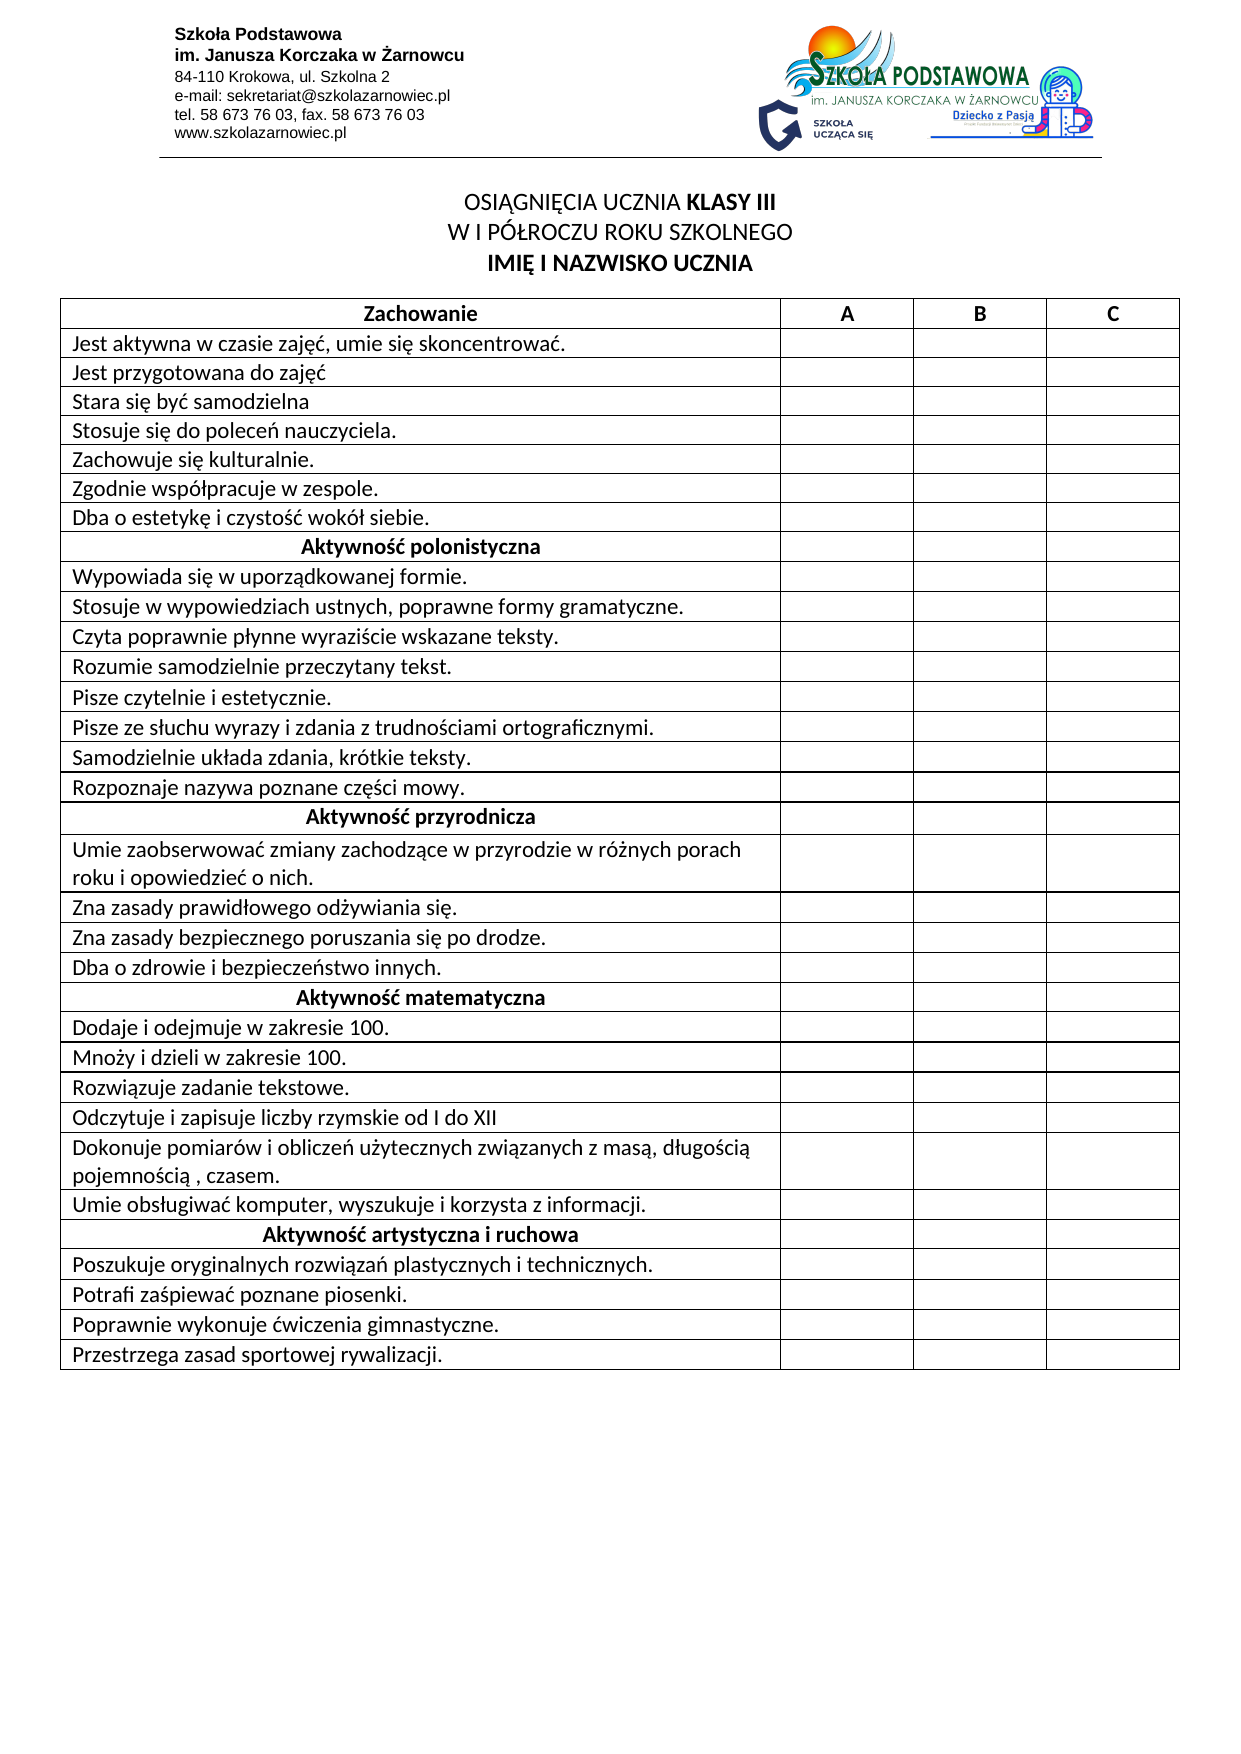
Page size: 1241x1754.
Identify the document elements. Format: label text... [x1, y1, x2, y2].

table_cell Wypowiada się w uporządkowanej formie. [61, 562, 780, 591]
table_cell [1047, 1043, 1179, 1071]
table_cell Stosuje w wypowiedziach ustnych, poprawne formy gramatyczne. [61, 592, 780, 621]
table_cell [914, 652, 1046, 681]
table_cell Zachowuje się kulturalnie. [61, 445, 780, 473]
table_cell [1047, 1190, 1179, 1219]
table_cell [914, 358, 1046, 386]
table_cell [781, 1190, 913, 1219]
text OSIĄGNIĘCIA UCZNIA KLASY III [75, 186, 1165, 216]
table_cell Czyta poprawnie płynne wyraziście wskazane teksty. [61, 622, 780, 651]
table_cell [1047, 652, 1179, 681]
table_cell [781, 592, 913, 621]
table_cell [781, 503, 913, 531]
table_cell [781, 923, 913, 952]
table_cell Poszukuje oryginalnych rozwiązań plastycznych i technicznych. [61, 1249, 780, 1278]
table_cell [1047, 953, 1179, 982]
table_cell [914, 474, 1046, 502]
table_cell [914, 1103, 1046, 1132]
table_cell [781, 1073, 913, 1102]
table_cell [1047, 387, 1179, 415]
table_cell [1047, 1220, 1179, 1248]
table_cell Aktywność matematyczna [61, 983, 780, 1011]
table_cell Aktywność artystyczna i ruchowa [61, 1220, 780, 1248]
table_cell [781, 1280, 913, 1308]
table_cell [914, 1133, 1046, 1189]
table_cell [914, 923, 1046, 952]
table_cell [914, 1249, 1046, 1278]
table_header B [914, 299, 1046, 328]
table_cell [1047, 622, 1179, 651]
table_cell [1047, 893, 1179, 922]
table_cell [781, 1340, 913, 1369]
table_cell [1047, 1340, 1179, 1369]
table_cell [781, 1310, 913, 1339]
table_cell [1047, 923, 1179, 952]
table_cell [781, 893, 913, 922]
text IMIĘ I NAZWISKO UCZNIA [75, 247, 1165, 277]
table_cell [914, 773, 1046, 801]
table_cell [914, 622, 1046, 651]
table_cell Mnoży i dzieli w zakresie 100. [61, 1043, 780, 1071]
table_cell Jest aktywna w czasie zajęć, umie się skoncentrować. [61, 329, 780, 357]
table_cell [781, 1220, 913, 1248]
table_cell Dodaje i odejmuje w zakresie 100. [61, 1012, 780, 1041]
table_cell Potrafi zaśpiewać poznane piosenki. [61, 1280, 780, 1308]
table_cell Dba o zdrowie i bezpieczeństwo innych. [61, 953, 780, 982]
table_cell [914, 329, 1046, 357]
table_cell [1047, 1249, 1179, 1278]
table_header Zachowanie [61, 299, 780, 328]
table_cell [914, 803, 1046, 834]
table_cell Umie zaobserwować zmiany zachodzące w przyrodzie w różnych porach roku i opowiedzieć o nich. [61, 835, 780, 891]
table_cell Stosuje się do poleceń nauczyciela. [61, 416, 780, 444]
table_cell Dokonuje pomiarów i obliczeń użytecznych związanych z masą, długością pojemnością , czasem. [61, 1133, 780, 1189]
table_cell [914, 953, 1046, 982]
table_cell [914, 682, 1046, 711]
table_cell [1047, 592, 1179, 621]
table_cell Zgodnie współpracuje w zespole. [61, 474, 780, 502]
table_cell [1047, 562, 1179, 591]
table_cell [1047, 1103, 1179, 1132]
table_cell [781, 416, 913, 444]
table_cell Odczytuje i zapisuje liczby rzymskie od I do XII [61, 1103, 780, 1132]
table_cell [1047, 835, 1179, 891]
table_cell [914, 835, 1046, 891]
table_cell [914, 562, 1046, 591]
table_cell Umie obsługiwać komputer, wyszukuje i korzysta z informacji. [61, 1190, 780, 1219]
table_cell Rozwiązuje zadanie tekstowe. [61, 1073, 780, 1102]
table_cell [781, 652, 913, 681]
table_cell Zna zasady prawidłowego odżywiania się. [61, 893, 780, 922]
table_cell [914, 503, 1046, 531]
table_cell Zna zasady bezpiecznego poruszania się po drodze. [61, 923, 780, 952]
table_cell Jest przygotowana do zajęć [61, 358, 780, 386]
table_cell Samodzielnie układa zdania, krótkie teksty. [61, 742, 780, 771]
table_cell [914, 1012, 1046, 1041]
table_cell [1047, 1310, 1179, 1339]
table_cell Pisze ze słuchu wyrazy i zdania z trudnościami ortograficznymi. [61, 712, 780, 741]
table_cell Poprawnie wykonuje ćwiczenia gimnastyczne. [61, 1310, 780, 1339]
table_cell [1047, 445, 1179, 473]
table_cell [1047, 803, 1179, 834]
table_cell [1047, 682, 1179, 711]
table_cell [781, 329, 913, 357]
table_cell [781, 1012, 913, 1041]
table_cell [1047, 474, 1179, 502]
table_cell [781, 1043, 913, 1071]
table_cell [781, 474, 913, 502]
table_cell [1047, 1280, 1179, 1308]
table_cell [781, 1133, 913, 1189]
table_cell [914, 1073, 1046, 1102]
table_cell Aktywność polonistyczna [61, 532, 780, 561]
table_cell [781, 835, 913, 891]
table_cell [1047, 1133, 1179, 1189]
table_cell [914, 445, 1046, 473]
table_cell [1047, 532, 1179, 561]
table_cell [781, 803, 913, 834]
table_cell Przestrzega zasad sportowej rywalizacji. [61, 1340, 780, 1369]
table_cell [781, 387, 913, 415]
table_cell Stara się być samodzielna [61, 387, 780, 415]
table_cell [781, 1103, 913, 1132]
table_cell [1047, 773, 1179, 801]
table_cell [1047, 742, 1179, 771]
table_cell [914, 1310, 1046, 1339]
table_cell [1047, 1012, 1179, 1041]
table_cell [914, 1280, 1046, 1308]
table_cell [914, 983, 1046, 1011]
table_cell Rozumie samodzielnie przeczytany tekst. [61, 652, 780, 681]
table_cell [914, 416, 1046, 444]
table_cell [781, 445, 913, 473]
table_cell Rozpoznaje nazywa poznane części mowy. [61, 773, 780, 801]
table_cell [1047, 1073, 1179, 1102]
table_cell [781, 682, 913, 711]
table_cell [781, 532, 913, 561]
table_cell Aktywność przyrodnicza [61, 803, 780, 834]
table_cell [781, 358, 913, 386]
table_cell [781, 953, 913, 982]
table_cell [1047, 416, 1179, 444]
table_cell [1047, 358, 1179, 386]
table_cell [914, 742, 1046, 771]
table_cell [914, 592, 1046, 621]
table_cell [914, 893, 1046, 922]
table_cell [914, 1340, 1046, 1369]
table_cell [914, 1043, 1046, 1071]
table_cell [781, 562, 913, 591]
table_cell [914, 1190, 1046, 1219]
text W I PÓŁROCZU ROKU SZKOLNEGO [75, 216, 1165, 247]
table_cell [781, 983, 913, 1011]
table_cell [914, 387, 1046, 415]
table_header C [1047, 299, 1179, 328]
table_cell [781, 622, 913, 651]
table_cell [914, 532, 1046, 561]
table_cell [781, 712, 913, 741]
table_header A [781, 299, 913, 328]
table_cell Pisze czytelnie i estetycznie. [61, 682, 780, 711]
table_cell [914, 1220, 1046, 1248]
table_cell [1047, 503, 1179, 531]
table_cell [781, 773, 913, 801]
table_cell [781, 742, 913, 771]
table_cell [1047, 329, 1179, 357]
table_cell Dba o estetykę i czystość wokół siebie. [61, 503, 780, 531]
table_cell [1047, 712, 1179, 741]
table_cell [914, 712, 1046, 741]
table_cell [781, 1249, 913, 1278]
table_cell [1047, 983, 1179, 1011]
